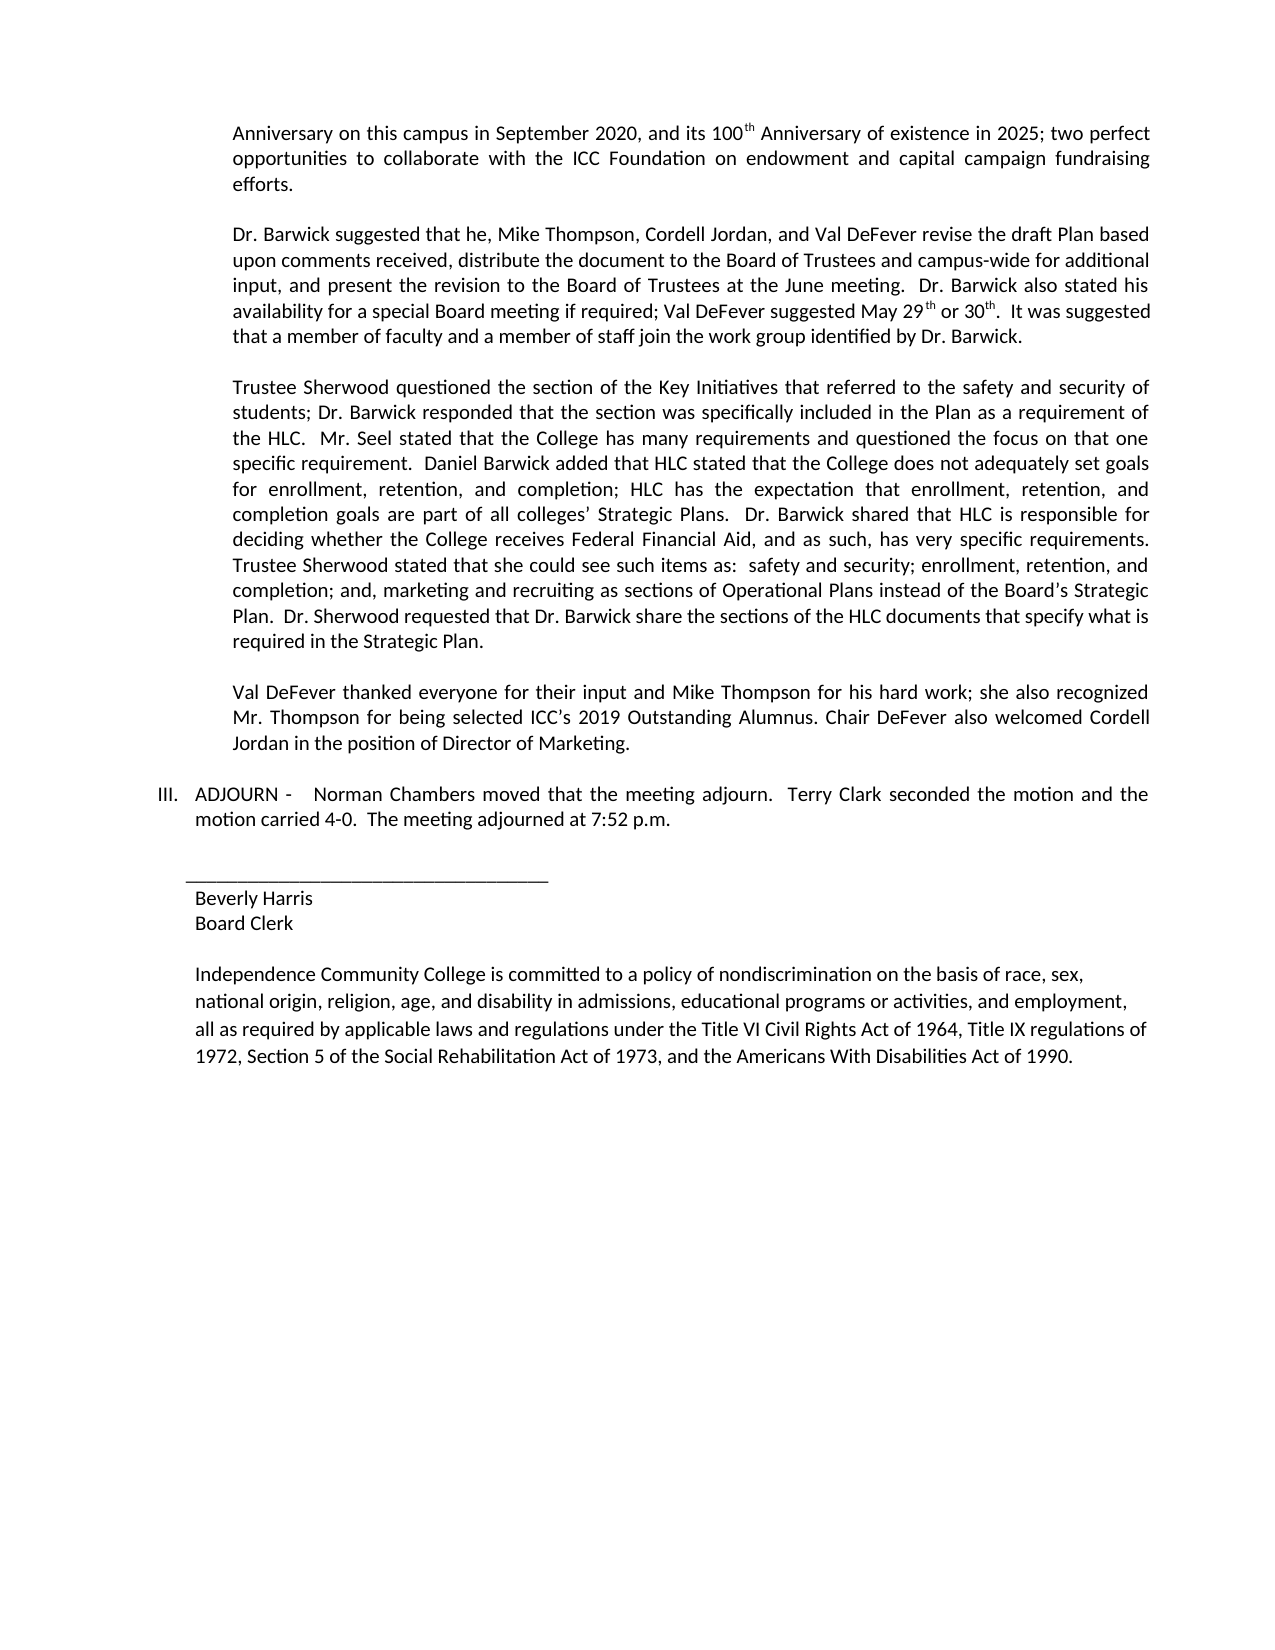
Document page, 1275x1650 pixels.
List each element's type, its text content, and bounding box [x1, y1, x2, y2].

text ___________________________________ [186, 860, 1185, 885]
text Dr. Barwick suggested that he, Mike Thompson, Cordell Jordan, and Val DeFever revise the draft Plan based upon comments received, distribute the document to the Board of Trustees and campus-wide for additional input, and present the revision to the Board of Trustees at the June meeting. Dr. Barwick also stated his availability for a special Board meeting if required; Val DeFever suggested May 29th or 30th. It was suggested that a member of faculty and a member of staff join the work group identified by Dr. Barwick. [232, 222, 1151, 349]
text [232, 120, 1151, 196]
text III. ADJOURN - Norman Chambers moved that the meeting adjourn. Terry Clark seconded the motion and the motion carried 4-0. The meeting adjourned at 7:52 p.m. [157, 781, 1151, 832]
text Independence Community College is committed to a policy of nondiscrimination on the basis of race, sex, national origin, religion, age, and disability in admissions, educational programs or activities, and employment, all as required by applicable laws and regulations under the Title VI Civil Rights Act of 1964, Title IX regulations of 1972, Section 5 of the Social Rehabilitation Act of 1973, and the Americans With Disabilities Act of 1990. [195, 961, 1151, 1069]
text Beverly Harris [195, 885, 1185, 911]
text Val DeFever thanked everyone for their input and Mike Thompson for his hard work; she also recognized Mr. Thompson for being selected ICC’s 2019 Outstanding Alumnus. Chair DeFever also welcomed Cordell Jordan in the position of Director of Marketing. [232, 679, 1151, 755]
text Trustee Sherwood questioned the section of the Key Initiatives that referred to the safety and security of students; Dr. Barwick responded that the section was specifically included in the Plan as a requirement of the HLC. Mr. Seel stated that the College has many requirements and questioned the focus on that one specific requirement. Daniel Barwick added that HLC stated that the College does not adequately set goals for enrollment, retention, and completion; HLC has the expectation that enrollment, retention, and completion goals are part of all colleges’ Strategic Plans. Dr. Barwick shared that HLC is responsible for deciding whether the College receives Federal Financial Aid, and as such, has very specific requirements. Trustee Sherwood stated that she could see such items as: safety and security; enrollment, retention, and completion; and, marketing and recruiting as sections of Operational Plans instead of the Board’s Strategic Plan. Dr. Sherwood requested that Dr. Barwick share the sections of the HLC documents that specify what is required in the Strategic Plan. [232, 374, 1151, 654]
text Board Clerk [195, 911, 1185, 936]
